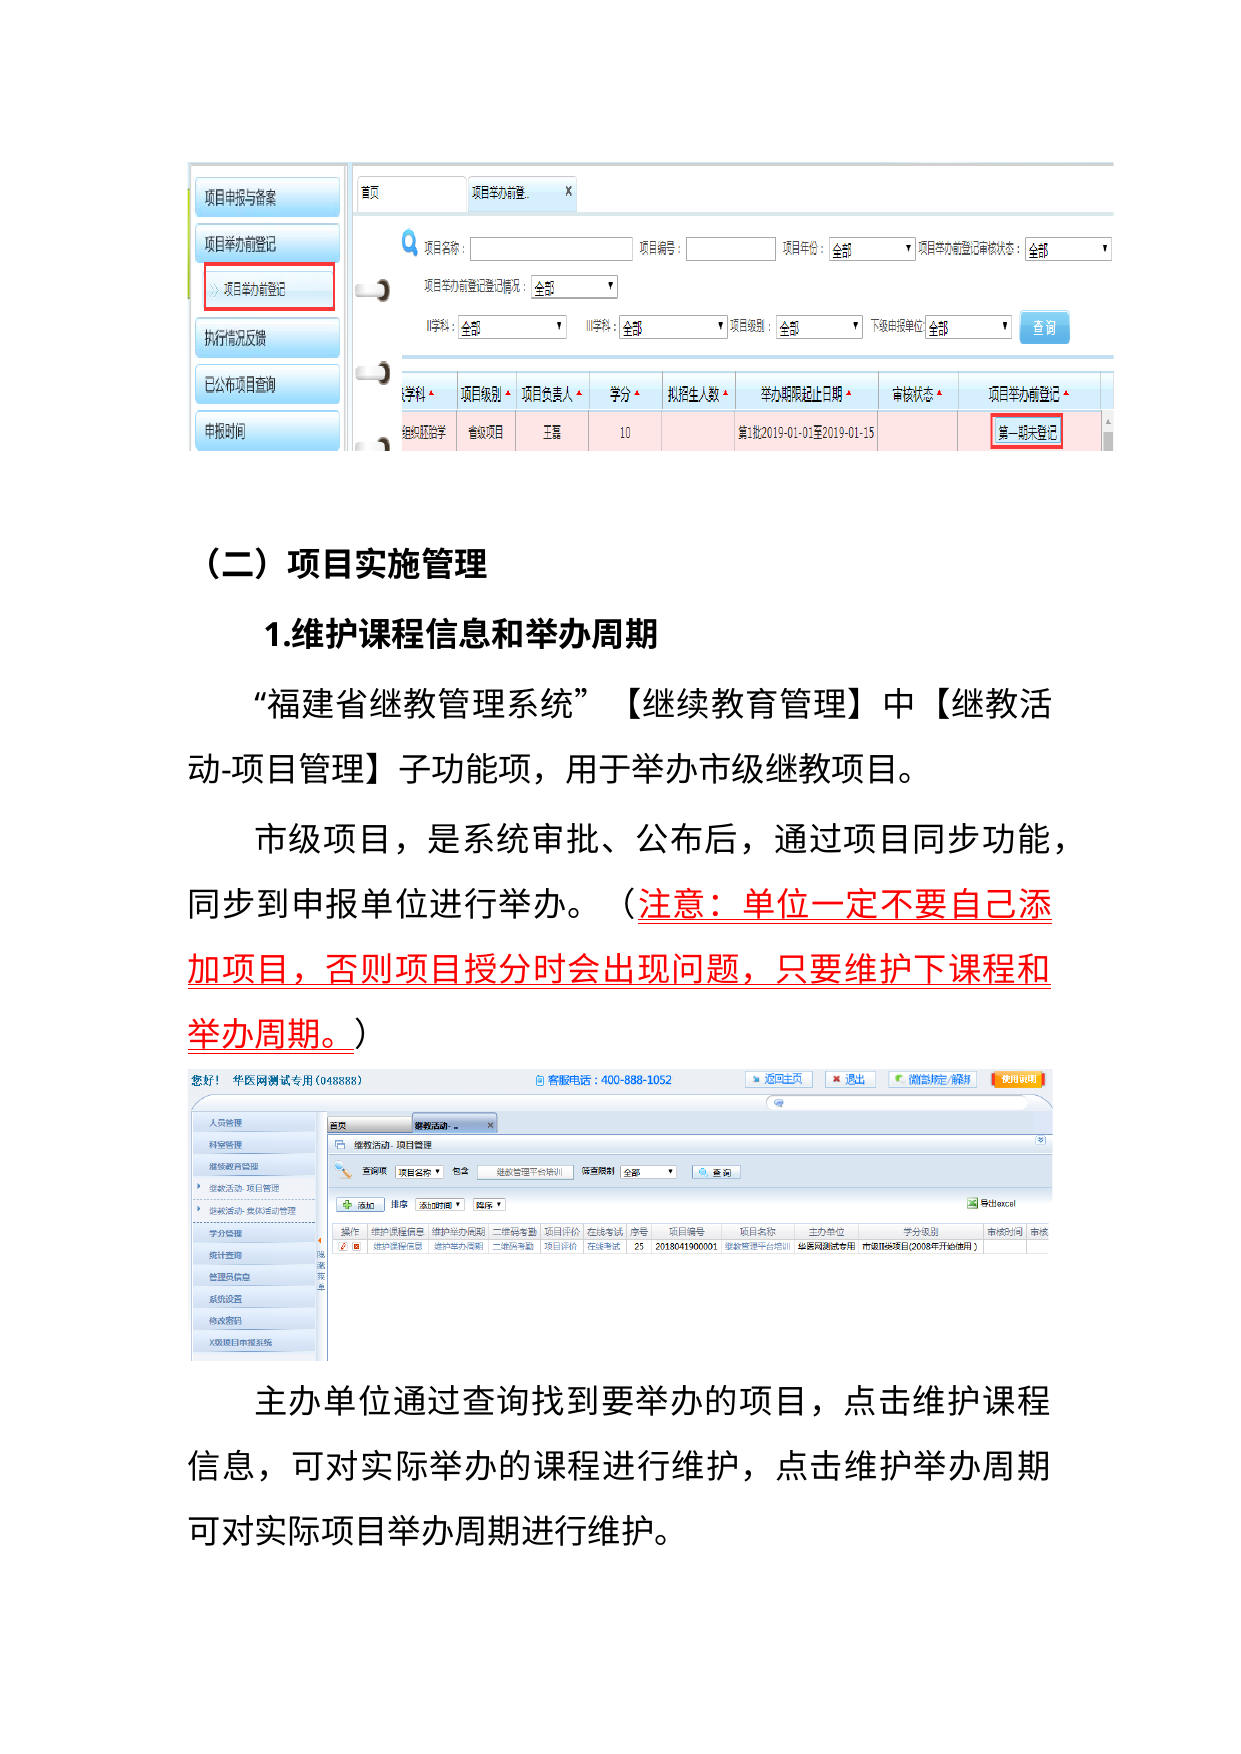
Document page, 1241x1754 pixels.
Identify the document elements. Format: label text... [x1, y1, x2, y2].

text 市级项目，是系统审批、公布后，通过项目同步功能，同步到申报单位进行举办。（注意：单位一定不要自己添加项目，否则项目授分时会出现问题，只要维护下课程和举办周期。） [187, 804, 1053, 1064]
text “福建省继教管理系统”【继续教育管理】中【继教活动-项目管理】子功能项，用于举办市级继教项目。 [187, 669, 1053, 799]
text 1.维护课程信息和举办周期 [187, 599, 1053, 664]
picture [187, 1069, 1053, 1361]
text （二）项目实施管理 [187, 529, 1053, 594]
picture [187, 162, 1114, 451]
text 主办单位通过查询找到要举办的项目，点击维护课程信息，可对实际举办的课程进行维护，点击维护举办周期，可对实际项目举办周期进行维护。 [187, 1367, 1053, 1562]
